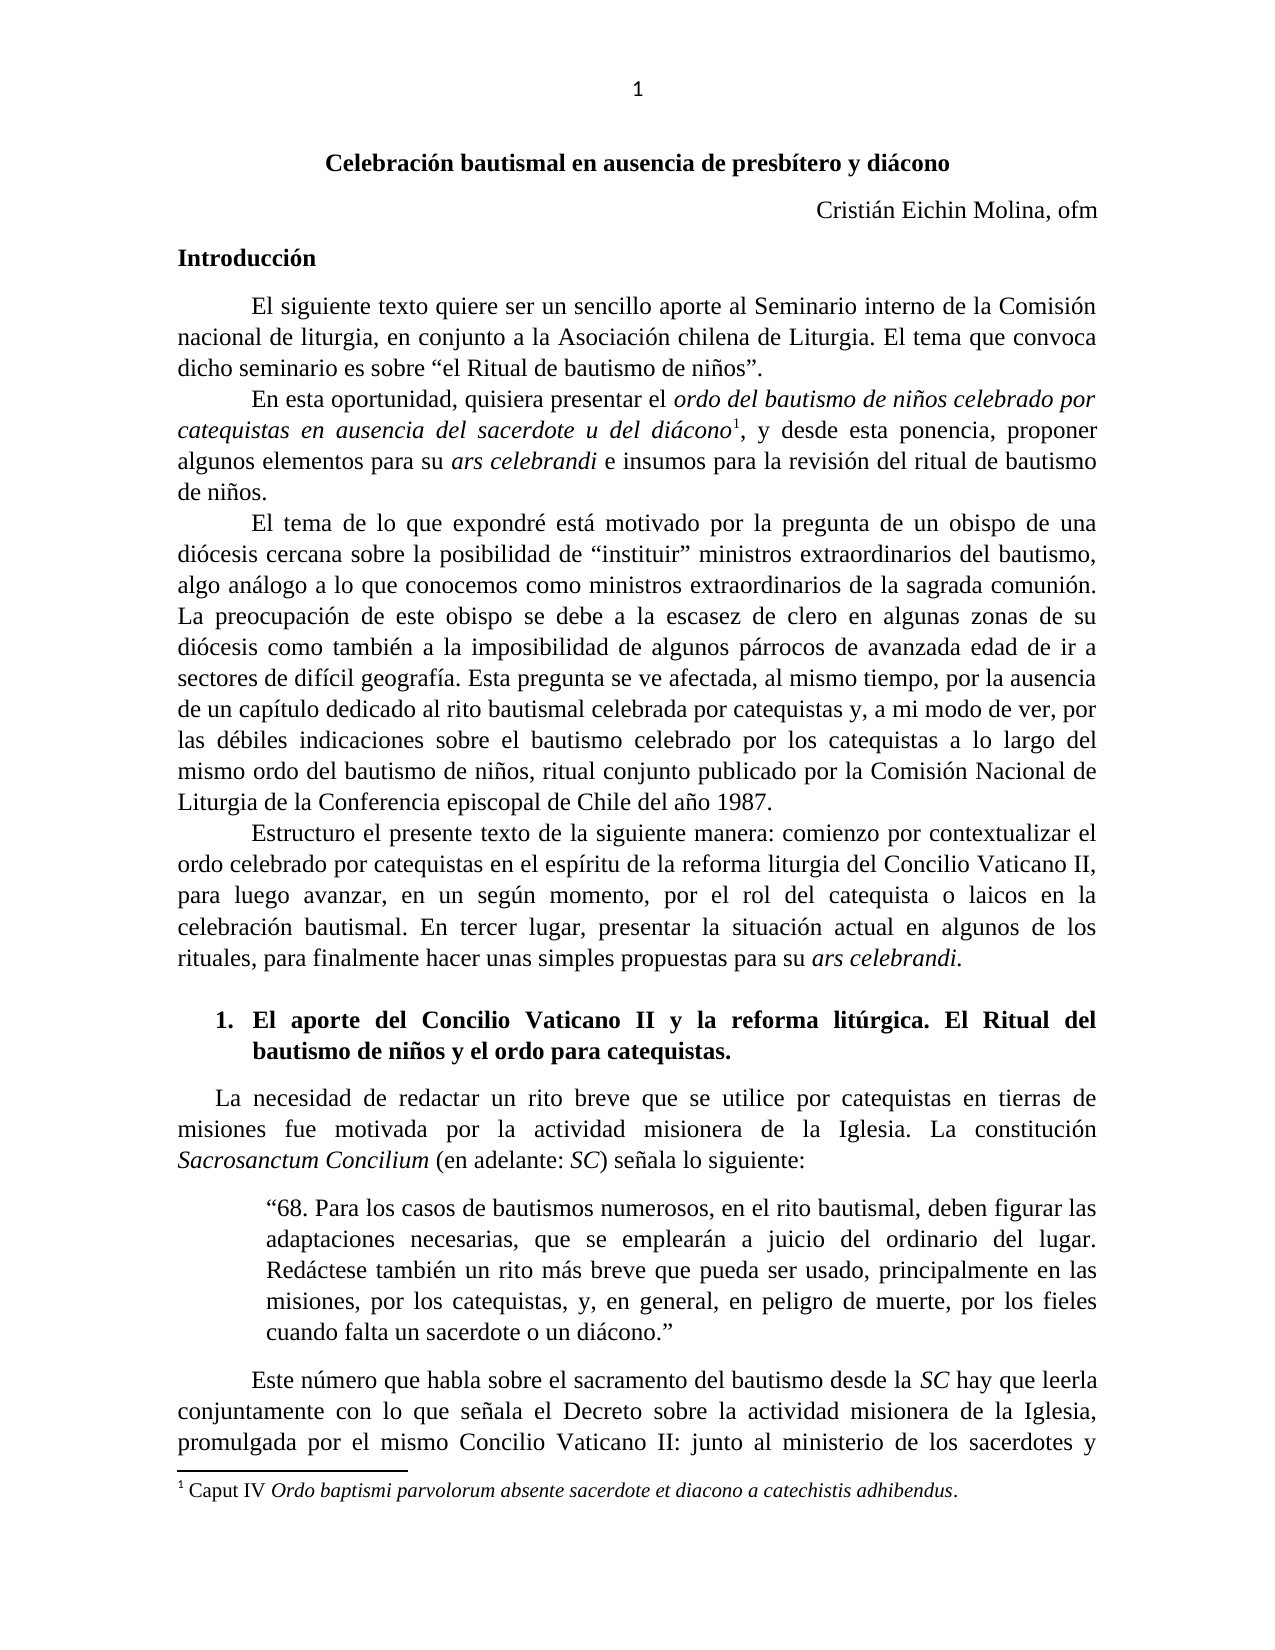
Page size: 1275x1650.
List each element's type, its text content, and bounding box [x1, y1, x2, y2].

text Estructuro el presente texto de la siguiente manera: comienzo por contextualizar el ordo celebrado por catequistas en el espíritu de la reforma liturgia del Concilio Vaticano II, para luego avanzar, en un según momento, por el rol del catequista o laicos en la celebración bautismal. En tercer lugar, presentar la situación actual en algunos de los rituales, para finalmente hacer unas simples propuestas para su ars celebrandi. [177, 818, 1098, 971]
text Celebración bautismal en ausencia de presbítero y diácono [177, 148, 1098, 176]
list El aporte del Concilio Vaticano II y la reforma litúrgica. El Ritual del bautismo de niños y el ordo para catequistas. [215, 1005, 1098, 1064]
text En esta oportunidad, quisiera presentar el ordo del bautismo de niños celebrado por catequistas en ausencia del sacerdote u del diácono, y desde esta ponencia, proponer algunos elementos para su ars celebrandi e insumos para la revisión del ritual de bautismo de niños. [177, 384, 1098, 506]
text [177, 1365, 1098, 1456]
text El tema de lo que expondré está motivado por la pregunta de un obispo de una diócesis cercana sobre la posibilidad de “instituir” ministros extraordinarios del bautismo, algo análogo a lo que conocemos como ministros extraordinarios de la sagrada comunión. La preocupación de este obispo se debe a la escasez de clero en algunas zonas de su diócesis como también a la imposibilidad de algunos párrocos de avanzada edad de ir a sectores de difícil geografía. Esta pregunta se ve afectada, al mismo tiempo, por la ausencia de un capítulo dedicado al rito bautismal celebrada por catequistas y, a mi modo de ver, por las débiles indicaciones sobre el bautismo celebrado por los catequistas a lo largo del mismo ordo del bautismo de niños, ritual conjunto publicado por la Comisión Nacional de Liturgia de la Conferencia episcopal de Chile del año 1987. [177, 508, 1098, 816]
text Cristián Eichin Molina, ofm [177, 195, 1098, 224]
text El siguiente texto quiere ser un sencillo aporte al Seminario interno de la Comisión nacional de liturgia, en conjunto a la Asociación chilena de Liturgia. El tema que convoca dicho seminario es sobre “el Ritual de bautismo de niños”. [177, 291, 1098, 382]
text La necesidad de redactar un rito breve que se utilice por catequistas en tierras de misiones fue motivada por la actividad misionera de la Iglesia. La constitución Sacrosanctum Concilium (en adelante: SC) señala lo siguiente: [177, 1083, 1098, 1174]
text Introducción [177, 243, 1098, 272]
text “68. Para los casos de bautismos numerosos, en el rito bautismal, deben figurar las adaptaciones necesarias, que se emplearán a juicio del ordinario del lugar. Redáctese también un rito más breve que pueda ser usado, principalmente en las misiones, por los catequistas, y, en general, en peligro de muerte, por los fieles cuando falta un sacerdote o un diácono.” [266, 1193, 1098, 1346]
